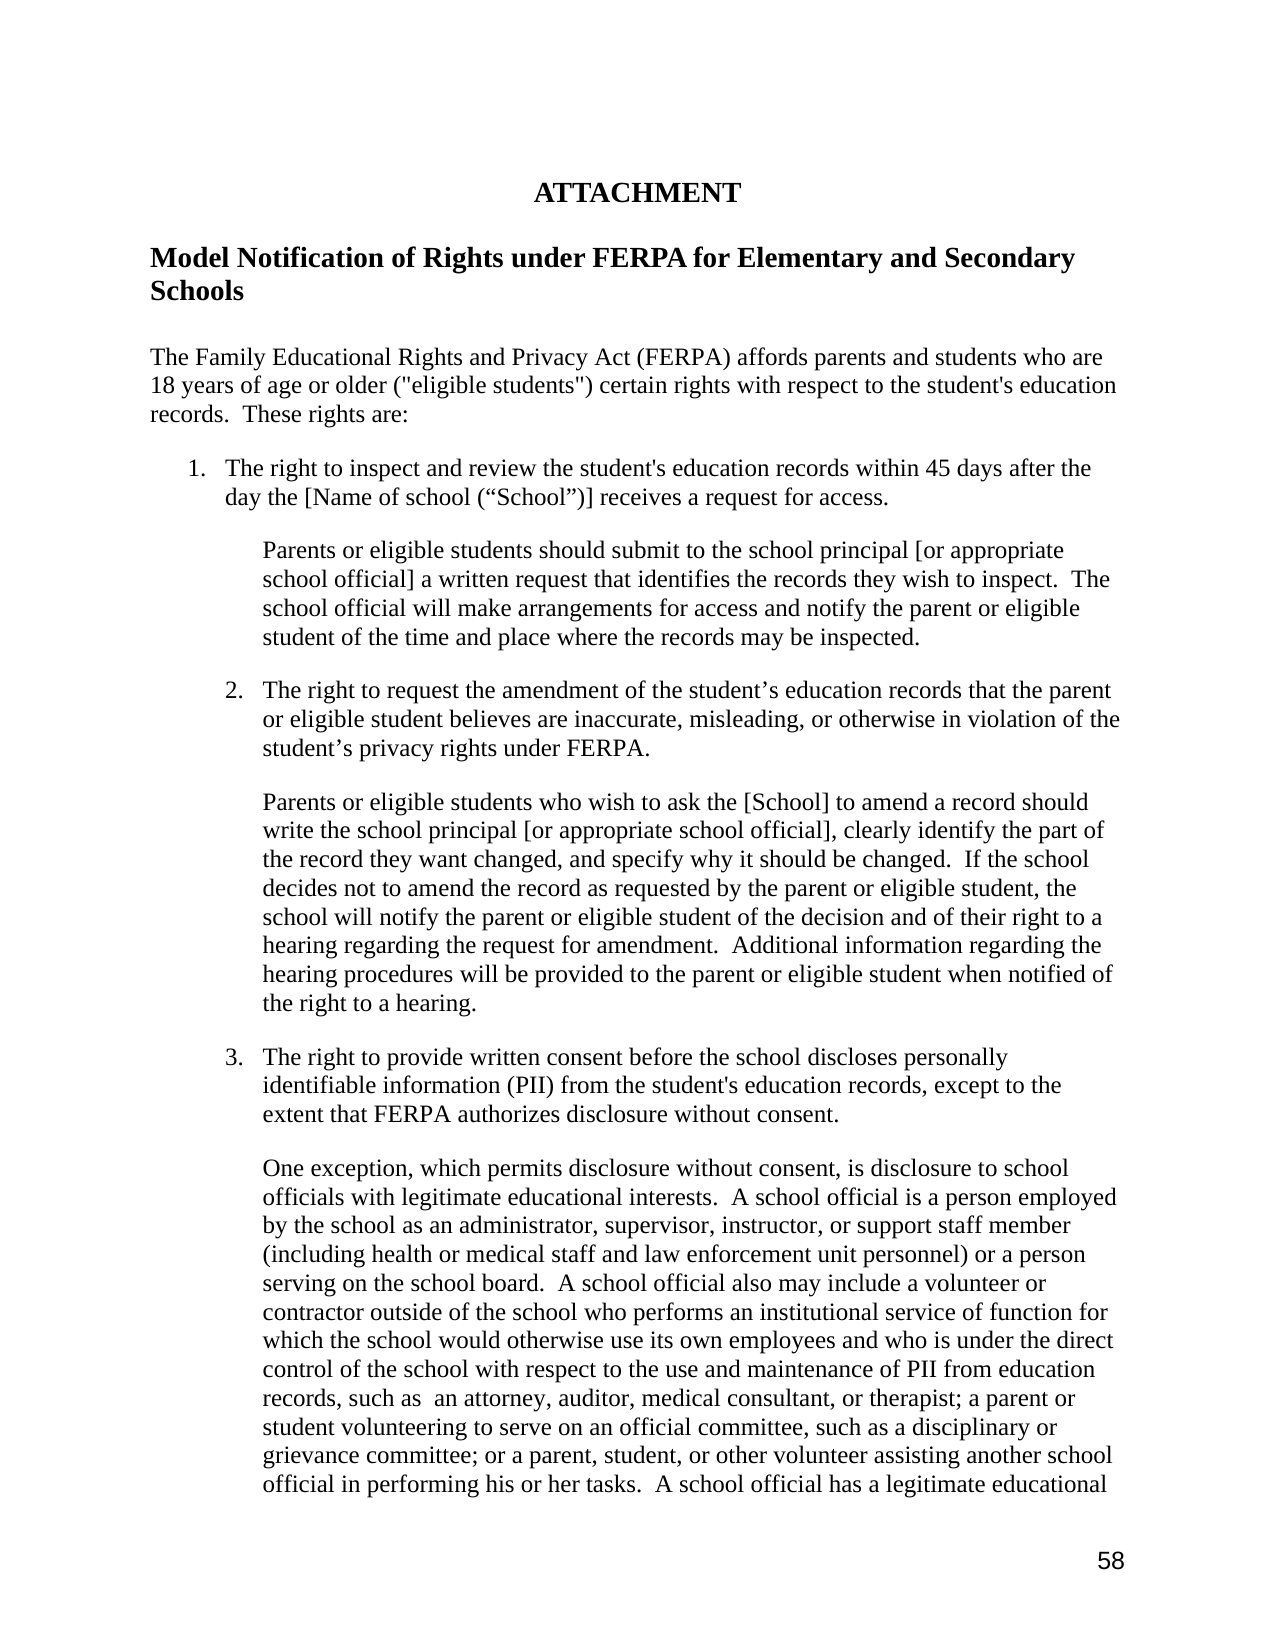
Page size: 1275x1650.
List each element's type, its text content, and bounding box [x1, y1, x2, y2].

list The right to request the amendment of the student’s education records that the parent or eligible student believes are inaccurate, misleading, or otherwise in violation of the student’s privacy rights under FERPA. [225, 676, 1125, 762]
text ATTACHMENT [150, 175, 1125, 208]
text The Family Educational Rights and Privacy Act (FERPA) affords parents and students who are 18 years of age or older ("eligible students") certain rights with respect to the student's education records. These rights are: [150, 342, 1125, 428]
text Parents or eligible students should submit to the school principal [or appropriate school official] a written request that identifies the records they wish to inspect. The school official will make arrangements for access and notify the parent or eligible student of the time and place where the records may be inspected. [262, 536, 1125, 651]
list The right to provide written consent before the school discloses personally identifiable information (PII) from the student's education records, except to the extent that FERPA authorizes disclosure without consent. [225, 1042, 1125, 1128]
text Parents or eligible students who wish to ask the [School] to amend a record should write the school principal [or appropriate school official], clearly identify the part of the record they want changed, and specify why it should be changed. If the school decides not to amend the record as requested by the parent or eligible student, the school will notify the parent or eligible student of the decision and of their right to a hearing regarding the request for amendment. Additional information regarding the hearing procedures will be provided to the parent or eligible student when notified of the right to a hearing. [262, 787, 1125, 1017]
list The right to inspect and review the student's education records within 45 days after the day the [Name of school (“School”)] receives a request for access. [187, 453, 1125, 511]
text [262, 1153, 1125, 1498]
text Model Notification of Rights under FERPA for Elementary and Secondary Schools [150, 240, 1125, 307]
